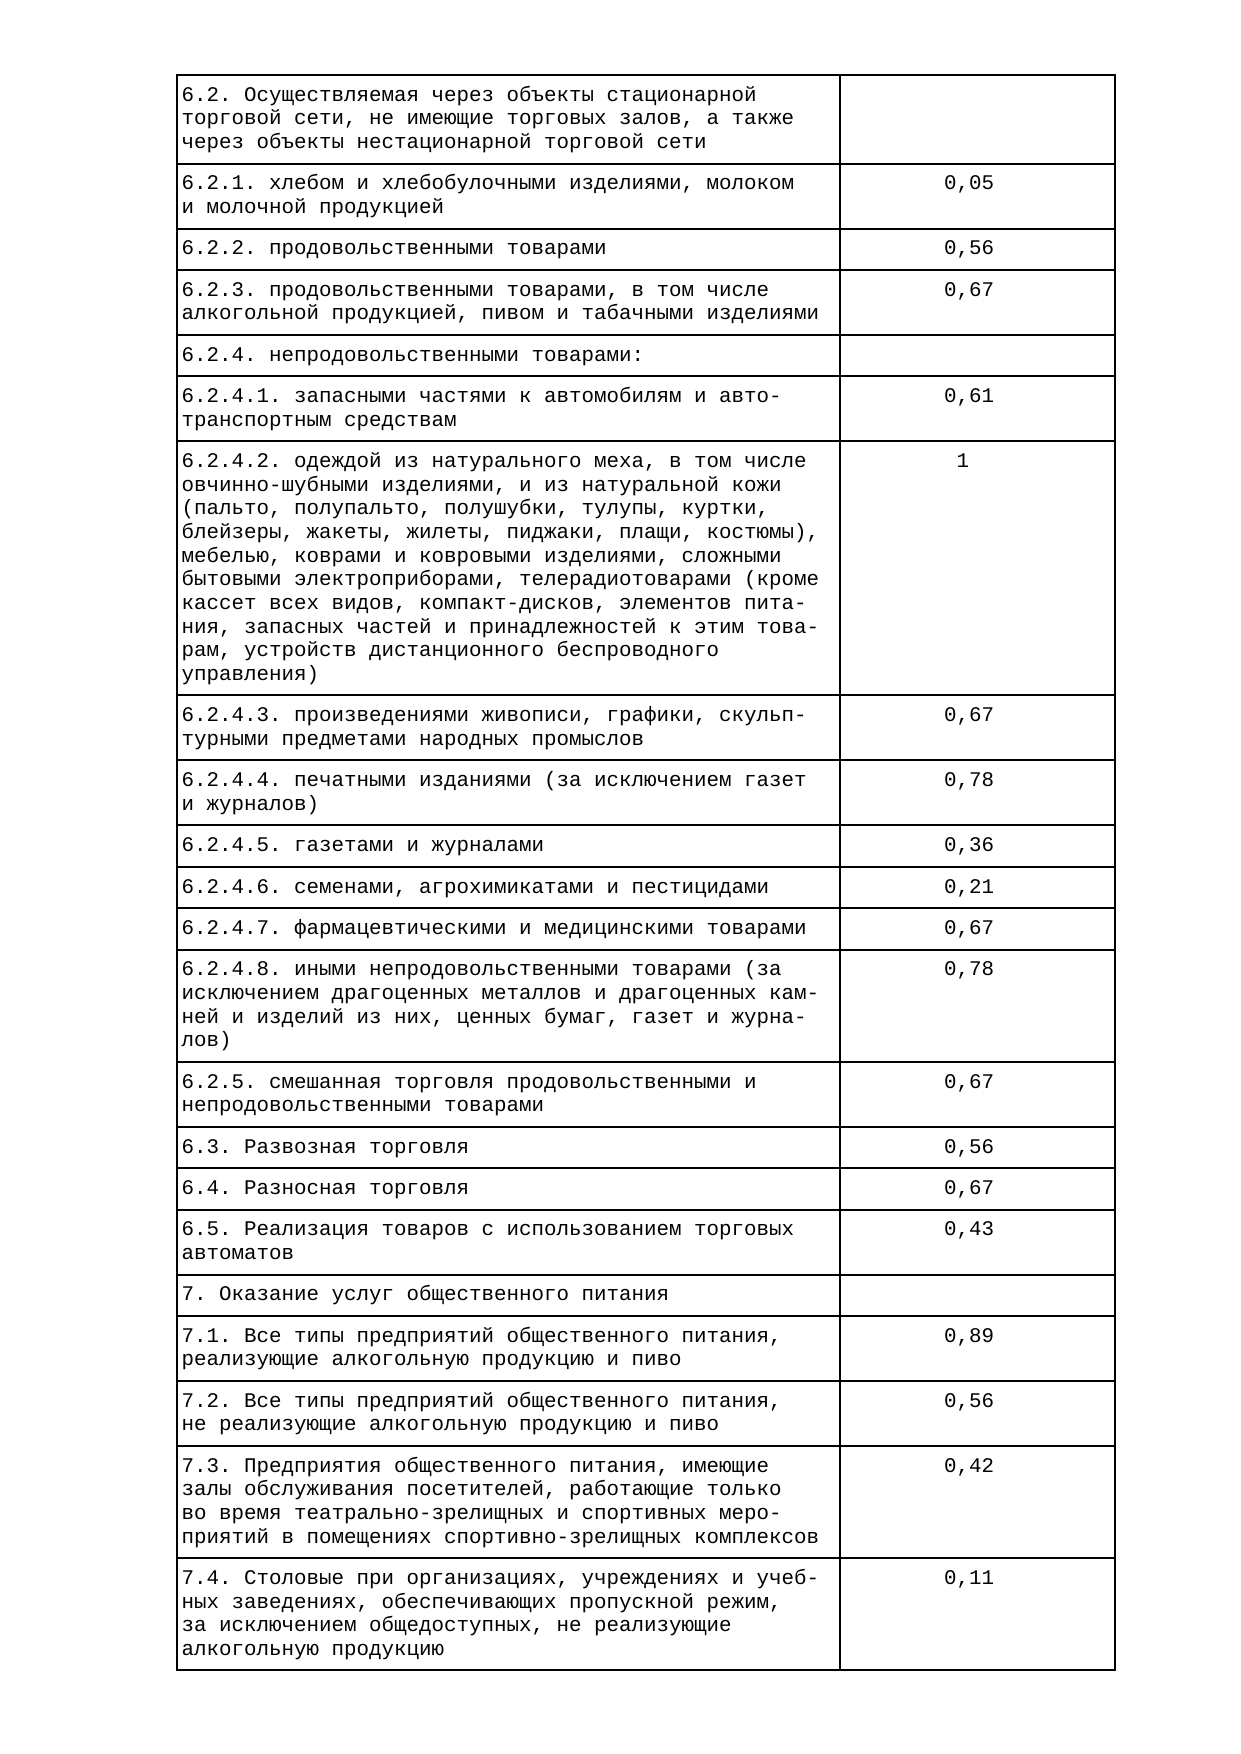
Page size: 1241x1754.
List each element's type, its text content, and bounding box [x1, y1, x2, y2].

table_cell 0,67 [841, 909, 1114, 948]
table_cell 6.2.4.3. произведениями живописи, графики, скульп- турными предметами народных промыслов [178, 696, 839, 759]
table_cell 6.2.4.2. одеждой из натурального меха, в том числе овчинно-шубными изделиями, и из натуральной кожи (пальто, полупальто, полушубки, тулупы, куртки, блейзеры, жакеты, жилеты, пиджаки, плащи, костюмы), мебелью, коврами и ковровыми изделиями, сложными бытовыми электроприборами, телерадиотоварами (кроме кассет всех видов, компакт-дисков, элементов пита- ния, запасных частей и принадлежностей к этим това- рам, устройств дистанционного беспроводного управления) [178, 442, 839, 694]
table_cell 6.2.4.1. запасными частями к автомобилям и авто- транспортным средствам [178, 377, 839, 440]
table_cell 7.3. Предприятия общественного питания, имеющие залы обслуживания посетителей, работающие только во время театрально-зрелищных и спортивных меро- приятий в помещениях спортивно-зрелищных комплексов [178, 1447, 839, 1557]
table_cell 6.2.4.6. семенами, агрохимикатами и пестицидами [178, 868, 839, 907]
table_cell 0,78 [841, 951, 1114, 1061]
table_cell 6.4. Разносная торговля [178, 1169, 839, 1208]
table_cell 0,36 [841, 826, 1114, 866]
table_cell [841, 1276, 1114, 1315]
table_cell 6.3. Развозная торговля [178, 1128, 839, 1167]
table_cell 7. Оказание услуг общественного питания [178, 1276, 839, 1315]
table_cell 0,43 [841, 1211, 1114, 1273]
table_cell 0,67 [841, 271, 1114, 334]
table_cell 6.2. Осуществляемая через объекты стационарной торговой сети, не имеющие торговых залов, а также через объекты нестационарной торговой сети [178, 76, 839, 162]
table_cell [841, 336, 1114, 375]
table_cell 0,42 [841, 1447, 1114, 1557]
table_cell 0,21 [841, 868, 1114, 907]
table_cell 6.2.5. смешанная торговля продовольственными и непродовольственными товарами [178, 1063, 839, 1126]
table_cell 6.2.4.7. фармацевтическими и медицинскими товарами [178, 909, 839, 948]
table_cell 0,67 [841, 1063, 1114, 1126]
table_cell 7.4. Столовые при организациях, учреждениях и учеб- ных заведениях, обеспечивающих пропускной режим, за исключением общедоступных, не реализующие алкогольную продукцию [178, 1559, 839, 1669]
table_cell 0,89 [841, 1317, 1114, 1380]
table_cell 0,56 [841, 230, 1114, 269]
table_cell 6.2.4. непродовольственными товарами: [178, 336, 839, 375]
table_cell 0,56 [841, 1382, 1114, 1445]
table_cell 6.2.3. продовольственными товарами, в том числе алкогольной продукцией, пивом и табачными изделиями [178, 271, 839, 334]
table_cell 0,61 [841, 377, 1114, 440]
table_cell 0,78 [841, 761, 1114, 824]
table_cell 6.2.2. продовольственными товарами [178, 230, 839, 269]
table_cell 6.2.4.8. иными непродовольственными товарами (за исключением драгоценных металлов и драгоценных кам- ней и изделий из них, ценных бумаг, газет и журна- лов) [178, 951, 839, 1061]
table_cell 1 [841, 442, 1114, 694]
table_cell 0,05 [841, 165, 1114, 227]
table_cell 6.2.4.5. газетами и журналами [178, 826, 839, 866]
table_cell 7.1. Все типы предприятий общественного питания, реализующие алкогольную продукцию и пиво [178, 1317, 839, 1380]
table_cell 0,11 [841, 1559, 1114, 1669]
table_cell 6.2.4.4. печатными изданиями (за исключением газет и журналов) [178, 761, 839, 824]
table_cell 6.5. Реализация товаров с использованием торговых автоматов [178, 1211, 839, 1273]
table_cell [841, 76, 1114, 162]
table_cell 0,56 [841, 1128, 1114, 1167]
table_cell 0,67 [841, 696, 1114, 759]
table_cell 7.2. Все типы предприятий общественного питания, не реализующие алкогольную продукцию и пиво [178, 1382, 839, 1445]
table_cell 0,67 [841, 1169, 1114, 1208]
table_cell 6.2.1. хлебом и хлебобулочными изделиями, молоком и молочной продукцией [178, 165, 839, 227]
